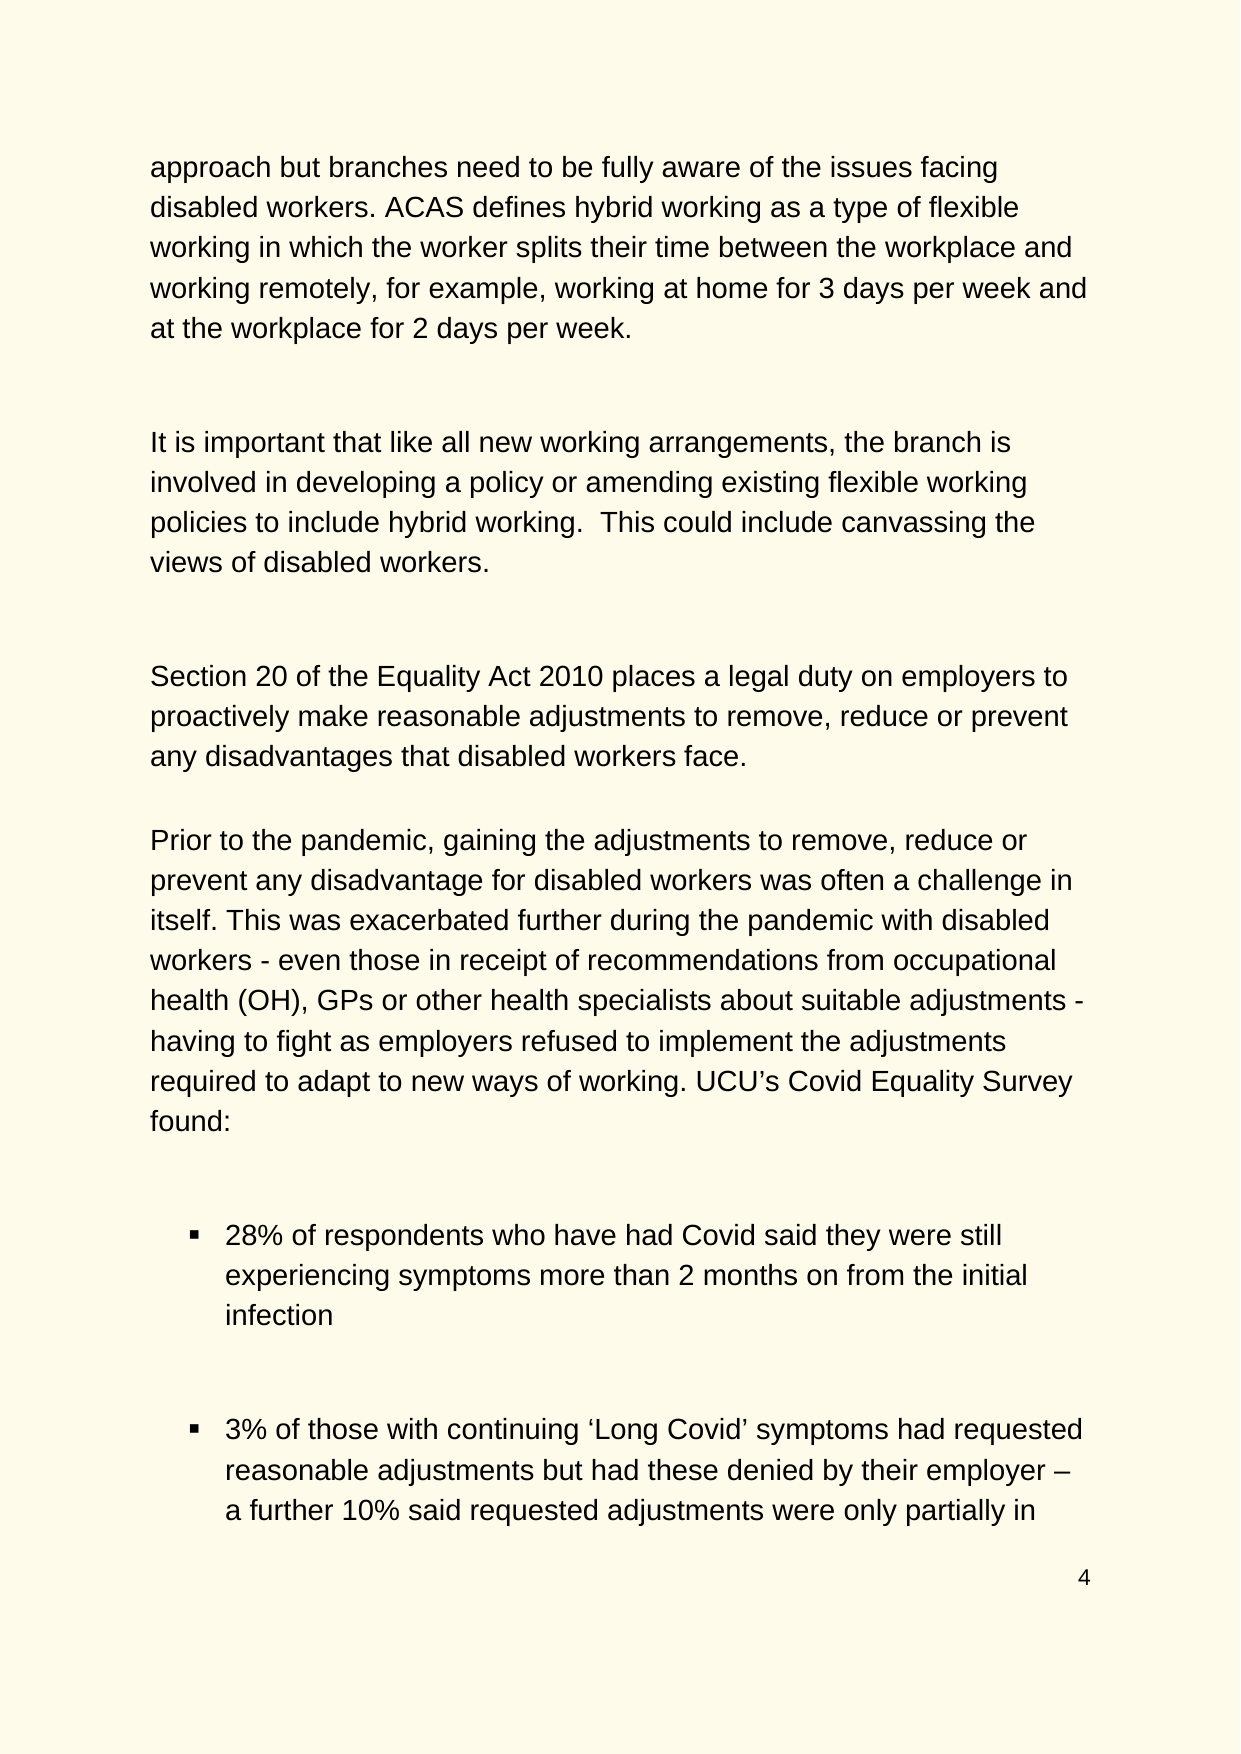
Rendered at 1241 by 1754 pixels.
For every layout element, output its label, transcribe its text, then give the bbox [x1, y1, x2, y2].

text Section 20 of the Equality Act 2010 places a legal duty on employers to proactively make reasonable adjustments to remove, reduce or prevent any disadvantages that disabled workers face. [150, 659, 1090, 773]
list 28% of respondents who have had Covid said they were still experiencing symptoms more than 2 months on from the initial infection [187, 1218, 1090, 1332]
text It is important that like all new working arrangements, the branch is involved in developing a policy or amending existing flexible working policies to include hybrid working. This could include canvassing the views of disabled workers. [150, 424, 1090, 579]
text Prior to the pandemic, gaining the adjustments to remove, reduce or prevent any disadvantage for disabled workers was often a challenge in itself. This was exacerbated further during the pandemic with disabled workers - even those in receipt of recommendations from occupational health (OH), GPs or other health specialists about suitable adjustments - having to fight as employers refused to implement the adjustments required to adapt to new ways of working. UCU’s Covid Equality Survey found: [150, 823, 1090, 1138]
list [187, 1412, 1090, 1526]
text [150, 150, 1090, 344]
